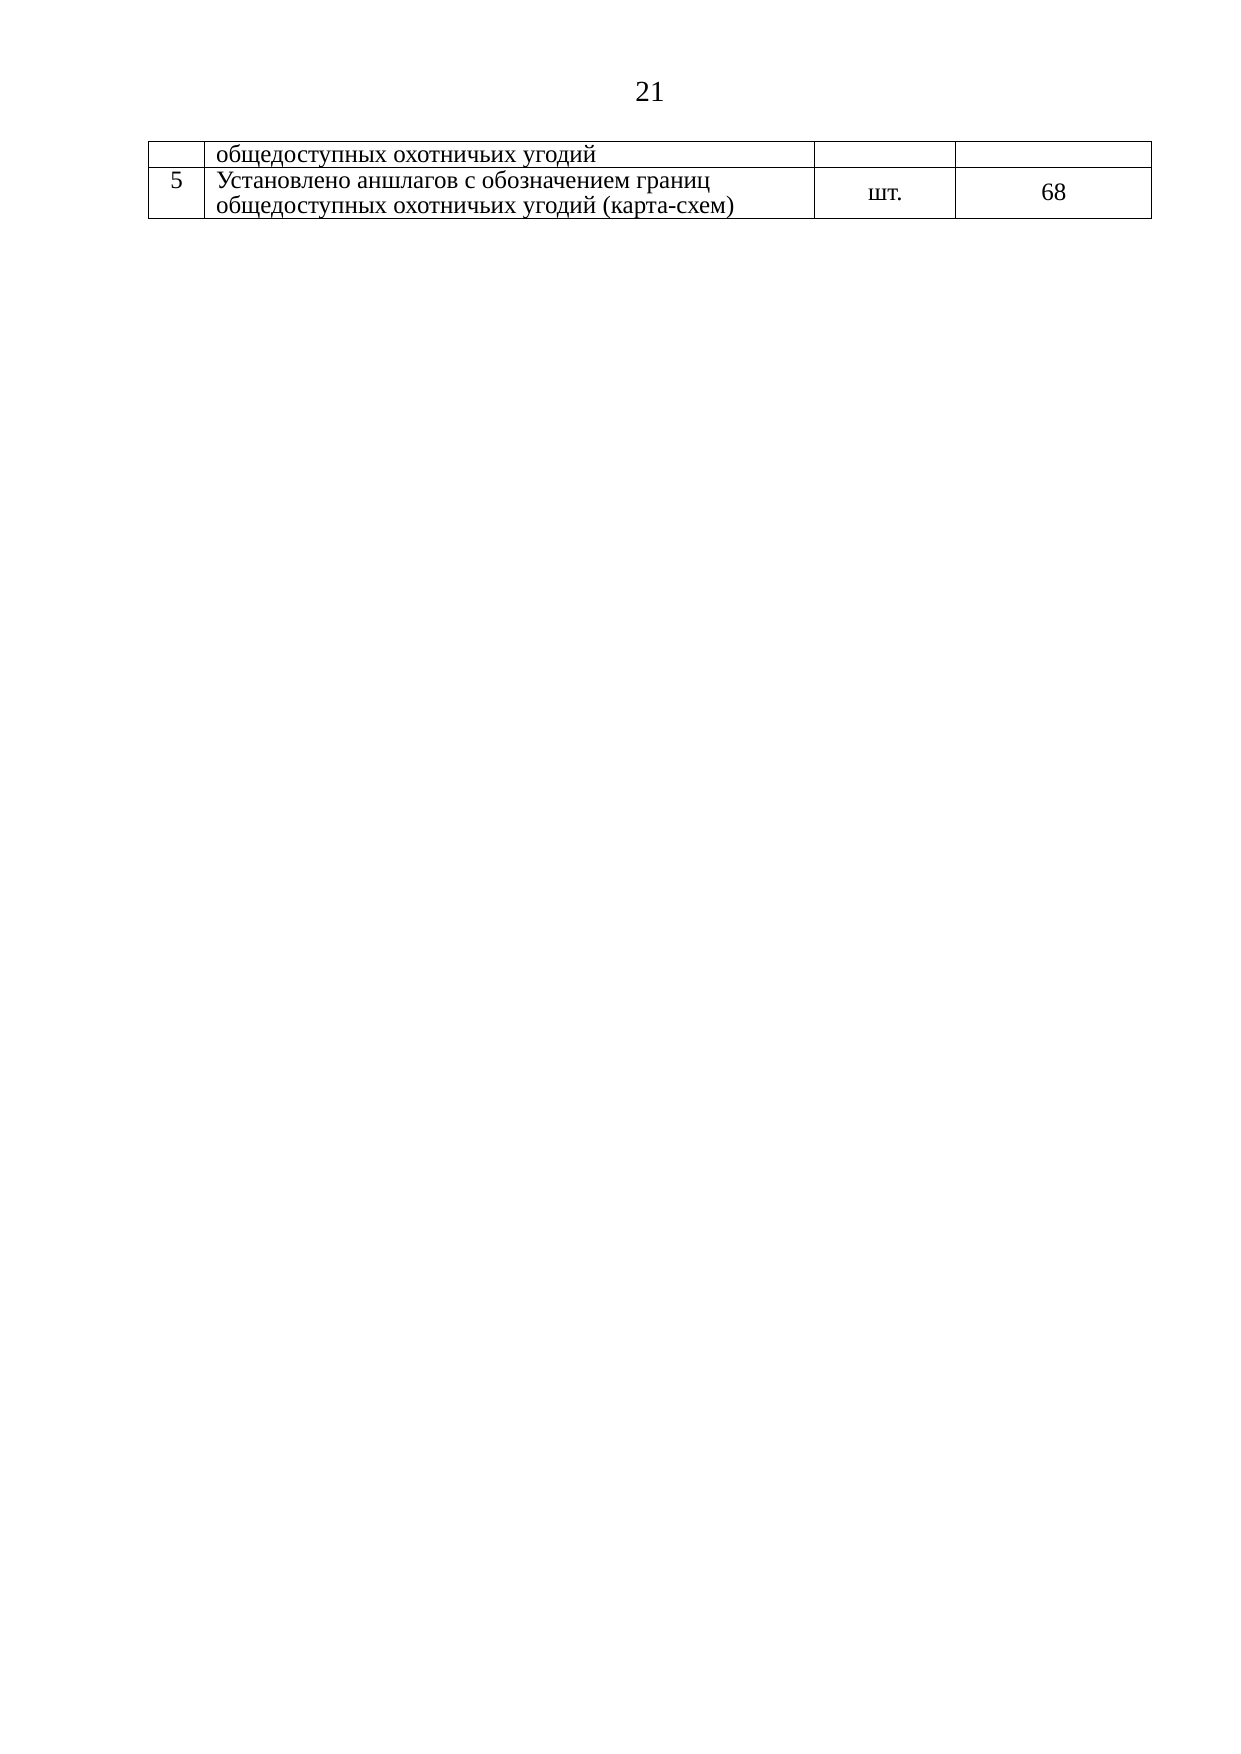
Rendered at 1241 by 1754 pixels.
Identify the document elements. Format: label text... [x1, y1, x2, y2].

table_cell 4 [149, 142, 204, 167]
table_cell шт. [815, 142, 955, 167]
table_cell Установлено аншлагов с обозначением границ общедоступных охотничьих угодий (карта-схем) [205, 168, 814, 218]
table_cell 68 [956, 168, 1151, 218]
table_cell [205, 142, 814, 167]
table_cell 5 [149, 168, 204, 218]
table_cell шт. [815, 168, 955, 218]
table_cell 1924 [956, 142, 1151, 167]
